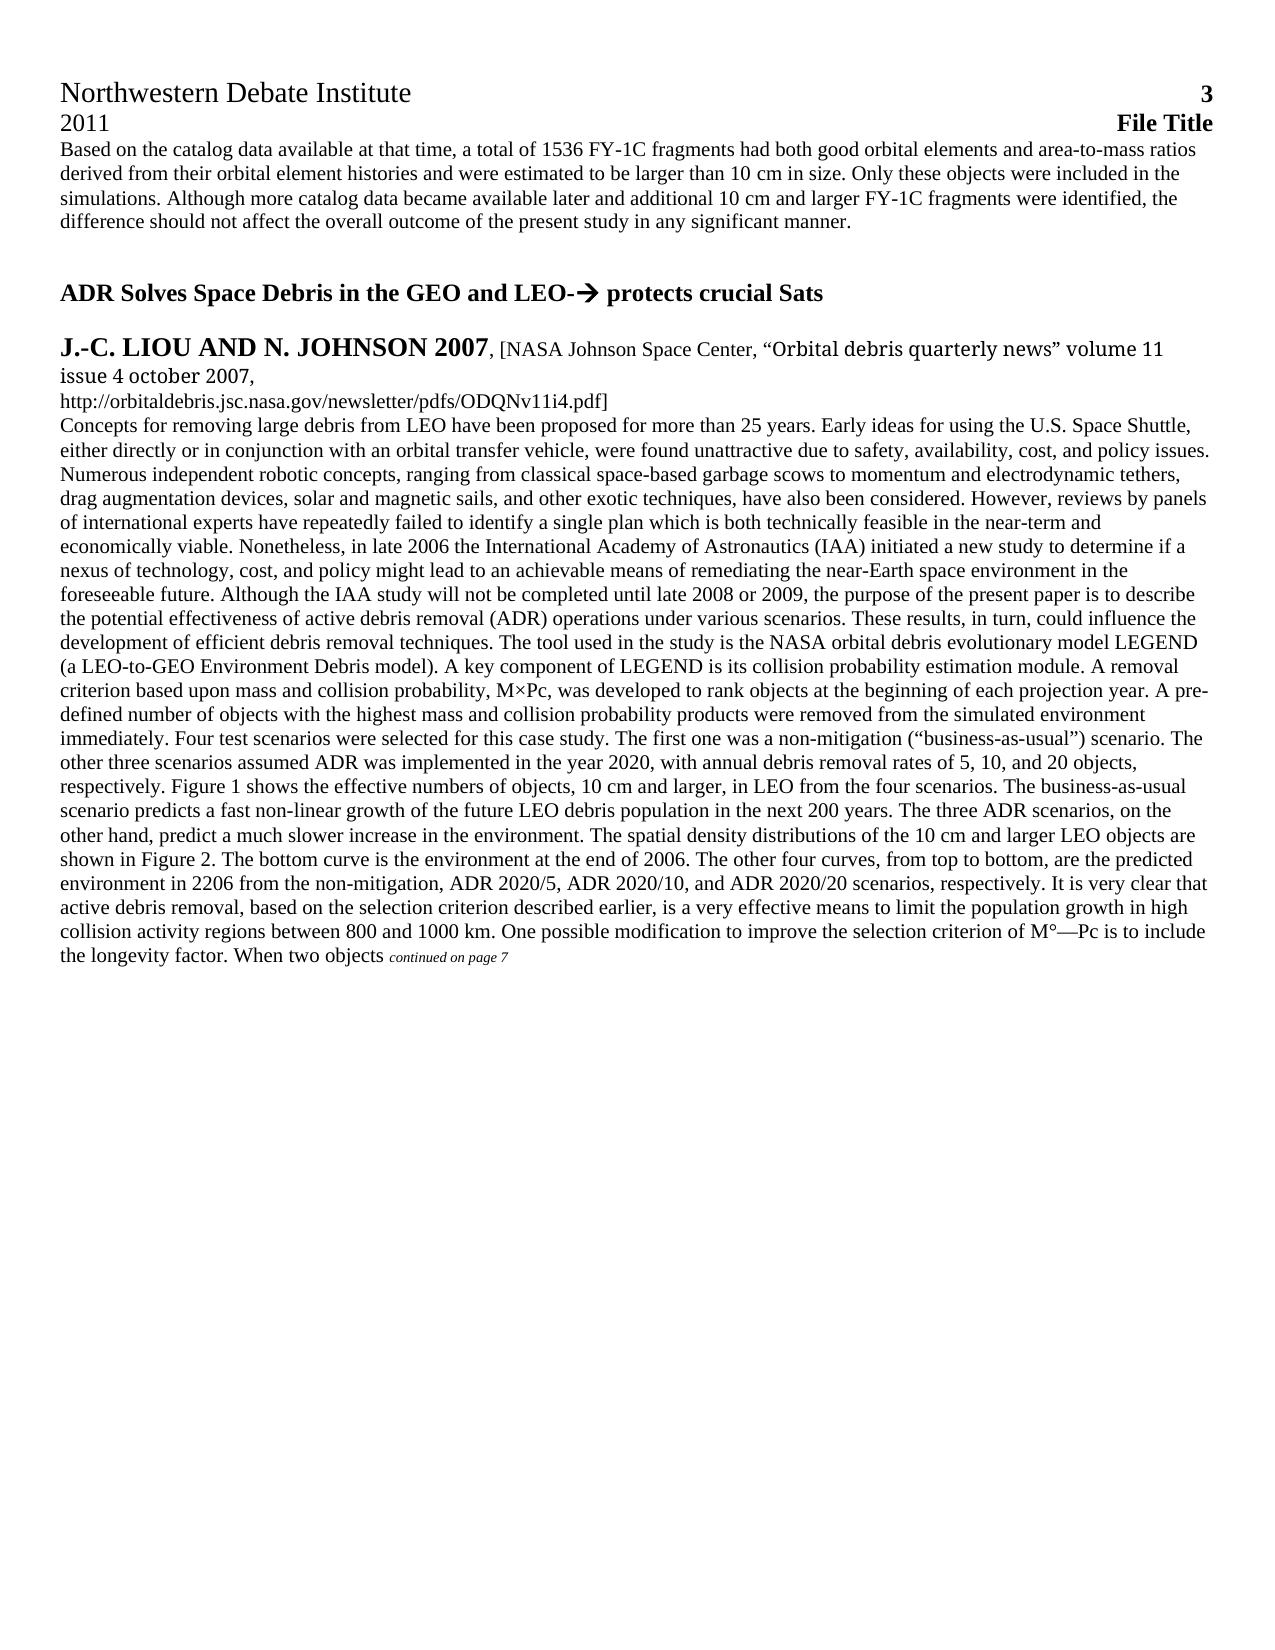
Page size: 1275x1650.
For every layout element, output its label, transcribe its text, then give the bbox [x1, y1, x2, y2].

text J.-C. LIOU AND N. JOHNSON 2007, [NASA Johnson Space Center, “Orbital debris quarterly news” volume 11 issue 4 october 2007, [60, 331, 1215, 389]
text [60, 137, 1215, 233]
subtitle ADR Solves Space Debris in the GEO and LEO- protects crucial Sats [60, 278, 1215, 307]
text http://orbitaldebris.jsc.nasa.gov/newsletter/pdfs/ODQNv11i4.pdf] [60, 389, 1215, 413]
text Concepts for removing large debris from LEO have been proposed for more than 25 years. Early ideas for using the U.S. Space Shuttle, either directly or in conjunction with an orbital transfer vehicle, were found unattractive due to safety, availability, cost, and policy issues. Numerous independent robotic concepts, ranging from classical space-based garbage scows to momentum and electrodynamic tethers, drag augmentation devices, solar and magnetic sails, and other exotic techniques, have also been considered. However, reviews by panels of international experts have repeatedly failed to identify a single plan which is both technically feasible in the near-term and economically viable. Nonetheless, in late 2006 the International Academy of Astronautics (IAA) initiated a new study to determine if a nexus of technology, cost, and policy might lead to an achievable means of remediating the near-Earth space environment in the foreseeable future. Although the IAA study will not be completed until late 2008 or 2009, the purpose of the present paper is to describe the potential effectiveness of active debris removal (ADR) operations under various scenarios. These results, in turn, could influence the development of efficient debris removal techniques. The tool used in the study is the NASA orbital debris evolutionary model LEGEND (a LEO-to-GEO Environment Debris model). A key component of LEGEND is its collision probability estimation module. A removal criterion based upon mass and collision probability, M×Pc, was developed to rank objects at the beginning of each projection year. A pre-defined number of objects with the highest mass and collision probability products were removed from the simulated environment immediately. Four test scenarios were selected for this case study. The first one was a non-mitigation (“business-as-usual”) scenario. The other three scenarios assumed ADR was implemented in the year 2020, with annual debris removal rates of 5, 10, and 20 objects, respectively. Figure 1 shows the effective numbers of objects, 10 cm and larger, in LEO from the four scenarios. The business-as-usual scenario predicts a fast non-linear growth of the future LEO debris population in the next 200 years. The three ADR scenarios, on the other hand, predict a much slower increase in the environment. The spatial density distributions of the 10 cm and larger LEO objects are shown in Figure 2. The bottom curve is the environment at the end of 2006. The other four curves, from top to bottom, are the predicted environment in 2206 from the non-mitigation, ADR 2020/5, ADR 2020/10, and ADR 2020/20 scenarios, respectively. It is very clear that active debris removal, based on the selection criterion described earlier, is a very effective means to limit the population growth in high collision activity regions between 800 and 1000 km. One possible modification to improve the selection criterion of M°—Pc is to include the longevity factor. When two objects continued on page 7 [60, 413, 1215, 967]
